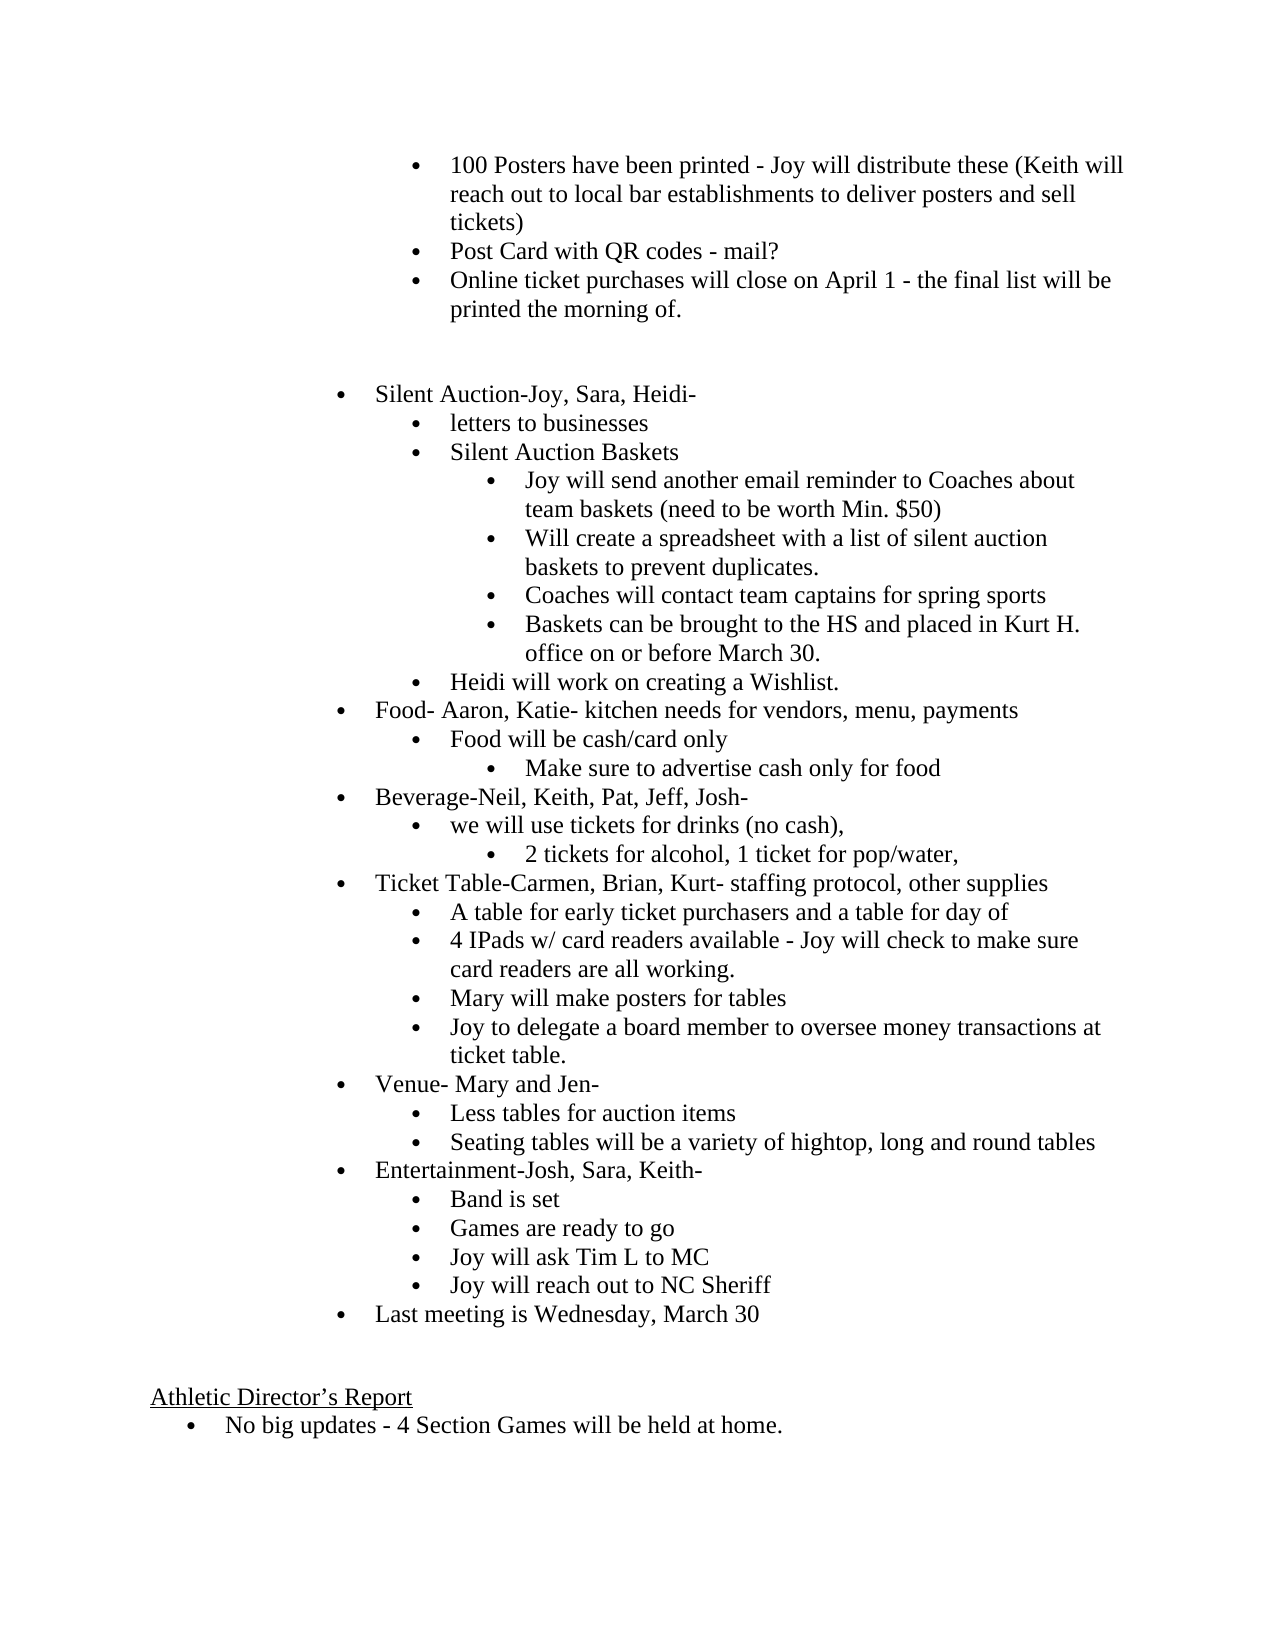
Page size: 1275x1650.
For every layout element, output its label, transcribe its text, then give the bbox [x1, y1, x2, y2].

list A table for early ticket purchasers and a table for day of [412, 897, 1125, 926]
list Games are ready to go [412, 1213, 1125, 1242]
list we will use tickets for drinks (no cash), [412, 811, 1125, 839]
list Seating tables will be a variety of hightop, long and round tables [412, 1127, 1125, 1156]
list Less tables for auction items [412, 1098, 1125, 1127]
list Mary will make posters for tables [412, 983, 1125, 1012]
list Online ticket purchases will close on April 1 - the final list will be printed the morning of. [412, 265, 1125, 322]
list Coaches will contact team captains for spring sports [487, 581, 1125, 609]
list Joy will send another email reminder to Coaches about team baskets (need to be worth Min. $50) [487, 466, 1125, 523]
list 100 Posters have been printed - Joy will distribute these (Keith will reach out to local bar establishments to deliver posters and sell tickets) [412, 150, 1125, 236]
list Post Card with QR codes - mail? [412, 236, 1125, 265]
list Joy will ask Tim L to MC [412, 1242, 1125, 1271]
list 2 tickets for alcohol, 1 ticket for pop/water, [487, 839, 1125, 868]
list Silent Auction Baskets [412, 437, 1125, 466]
list Entertainment-Josh, Sara, Keith- [337, 1156, 1125, 1184]
list Beverage-Neil, Keith, Pat, Jeff, Josh- [337, 782, 1125, 811]
list Joy to delegate a board member to oversee money transactions at ticket table. [412, 1012, 1125, 1069]
list Baskets can be brought to the HS and placed in Kurt H. office on or before March 30. [487, 609, 1125, 667]
list letters to businesses [412, 408, 1125, 437]
list Ticket Table-Carmen, Brian, Kurt- staffing protocol, other supplies [337, 868, 1125, 897]
list No big updates - 4 Section Games will be held at home. [187, 1411, 1125, 1439]
list Make sure to advertise cash only for food [487, 753, 1125, 782]
list Last meeting is Wednesday, March 30 [337, 1299, 1125, 1328]
list Band is set [412, 1184, 1125, 1213]
text Athletic Director’s Report [150, 1382, 1125, 1411]
list 4 IPads w/ card readers available - Joy will check to make sure card readers are all working. [412, 926, 1125, 983]
list Silent Auction-Joy, Sara, Heidi- [337, 379, 1125, 408]
list Venue- Mary and Jen- [337, 1069, 1125, 1098]
list Joy will reach out to NC Sheriff [412, 1271, 1125, 1299]
list Will create a spreadsheet with a list of silent auction baskets to prevent duplicates. [487, 523, 1125, 581]
list Food- Aaron, Katie- kitchen needs for vendors, menu, payments [337, 696, 1125, 724]
list Heidi will work on creating a Wishlist. [412, 667, 1125, 696]
list Food will be cash/card only [412, 724, 1125, 753]
